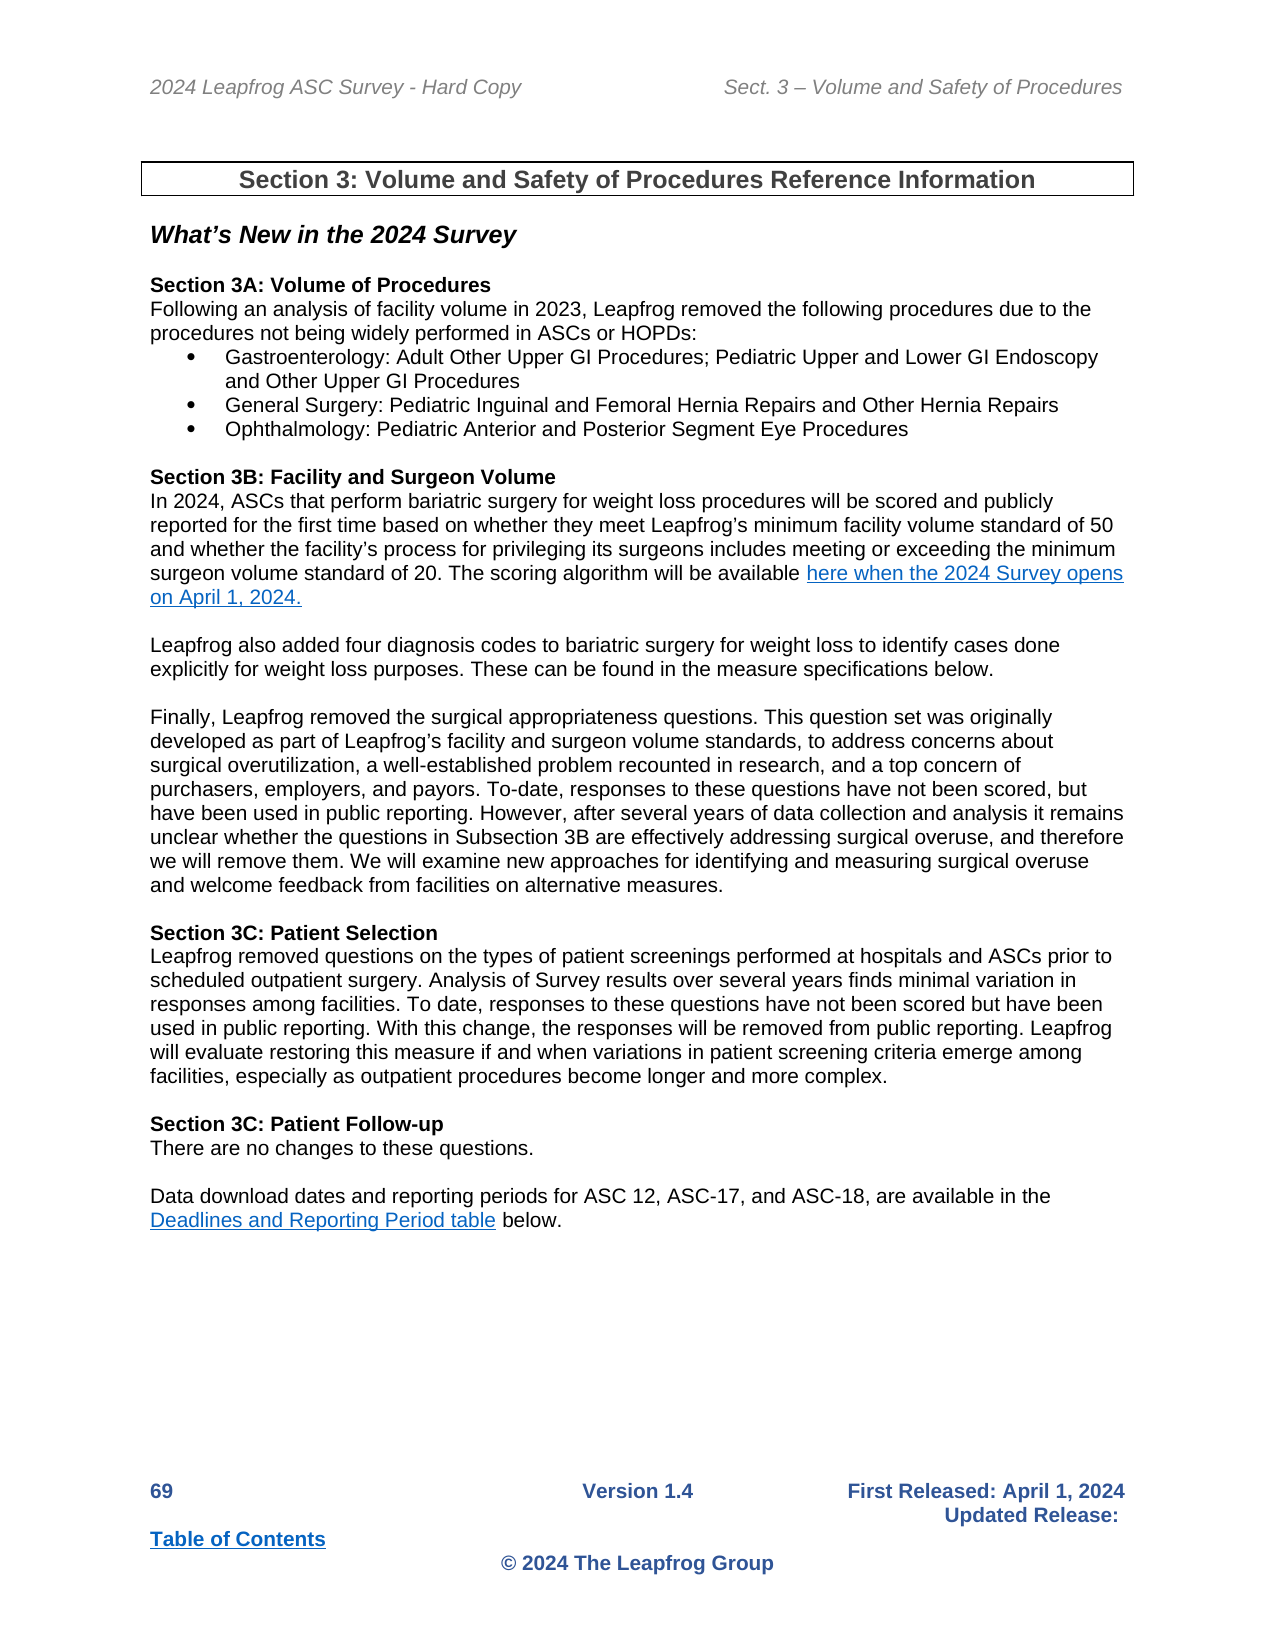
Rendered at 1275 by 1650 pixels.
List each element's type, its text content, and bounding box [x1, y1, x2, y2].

text Following an analysis of facility volume in 2023, Leapfrog removed the following procedures due to the procedures not being widely performed in ASCs or HOPDs: [150, 297, 1125, 345]
text Section 3B: Facility and Surgeon Volume [150, 465, 1125, 489]
text Leapfrog also added four diagnosis codes to bariatric surgery for weight loss to identify cases done explicitly for weight loss purposes. These can be found in the measure specifications below. [150, 633, 1125, 681]
subtitle Section 3: Volume and Safety of Procedures Reference Information [142, 163, 1133, 195]
text Section 3C: Patient Follow-up [150, 1112, 1125, 1136]
text There are no changes to these questions. [150, 1136, 1125, 1160]
subtitle What’s New in the 2024 Survey [150, 220, 1125, 249]
text Leapfrog removed questions on the types of patient screenings performed at hospitals and ASCs prior to scheduled outpatient surgery. Analysis of Survey results over several years finds minimal variation in responses among facilities. To date, responses to these questions have not been scored but have been used in public reporting. With this change, the responses will be removed from public reporting. Leapfrog will evaluate restoring this measure if and when variations in patient screening criteria emerge among facilities, especially as outpatient procedures become longer and more complex. [150, 944, 1125, 1088]
list Ophthalmology: Pediatric Anterior and Posterior Segment Eye Procedures [187, 417, 1125, 441]
list Gastroenterology: Adult Other Upper GI Procedures; Pediatric Upper and Lower GI Endoscopy and Other Upper GI Procedures [187, 345, 1125, 393]
text Section 3C: Patient Selection [150, 920, 1125, 944]
list General Surgery: Pediatric Inguinal and Femoral Hernia Repairs and Other Hernia Repairs [187, 393, 1125, 417]
text Section 3A: Volume of Procedures [150, 273, 1125, 297]
text Data download dates and reporting periods for ASC 12, ASC-17, and ASC-18, are available in the Deadlines and Reporting Period table below. [150, 1184, 1125, 1232]
text In 2024, ASCs that perform bariatric surgery for weight loss procedures will be scored and publicly reported for the first time based on whether they meet Leapfrog’s minimum facility volume standard of 50 and whether the facility’s process for privileging its surgeons includes meeting or exceeding the minimum surgeon volume standard of 20. The scoring algorithm will be available here when the 2024 Survey opens on April 1, 2024. [150, 489, 1125, 609]
text Finally, Leapfrog removed the surgical appropriateness questions. This question set was originally developed as part of Leapfrog’s facility and surgeon volume standards, to address concerns about surgical overutilization, a well-established problem recounted in research, and a top concern of purchasers, employers, and payors. To-date, responses to these questions have not been scored, but have been used in public reporting. However, after several years of data collection and analysis it remains unclear whether the questions in Subsection 3B are effectively addressing surgical overuse, and therefore we will remove them. We will examine new approaches for identifying and measuring surgical overuse and welcome feedback from facilities on alternative measures. [150, 705, 1125, 896]
